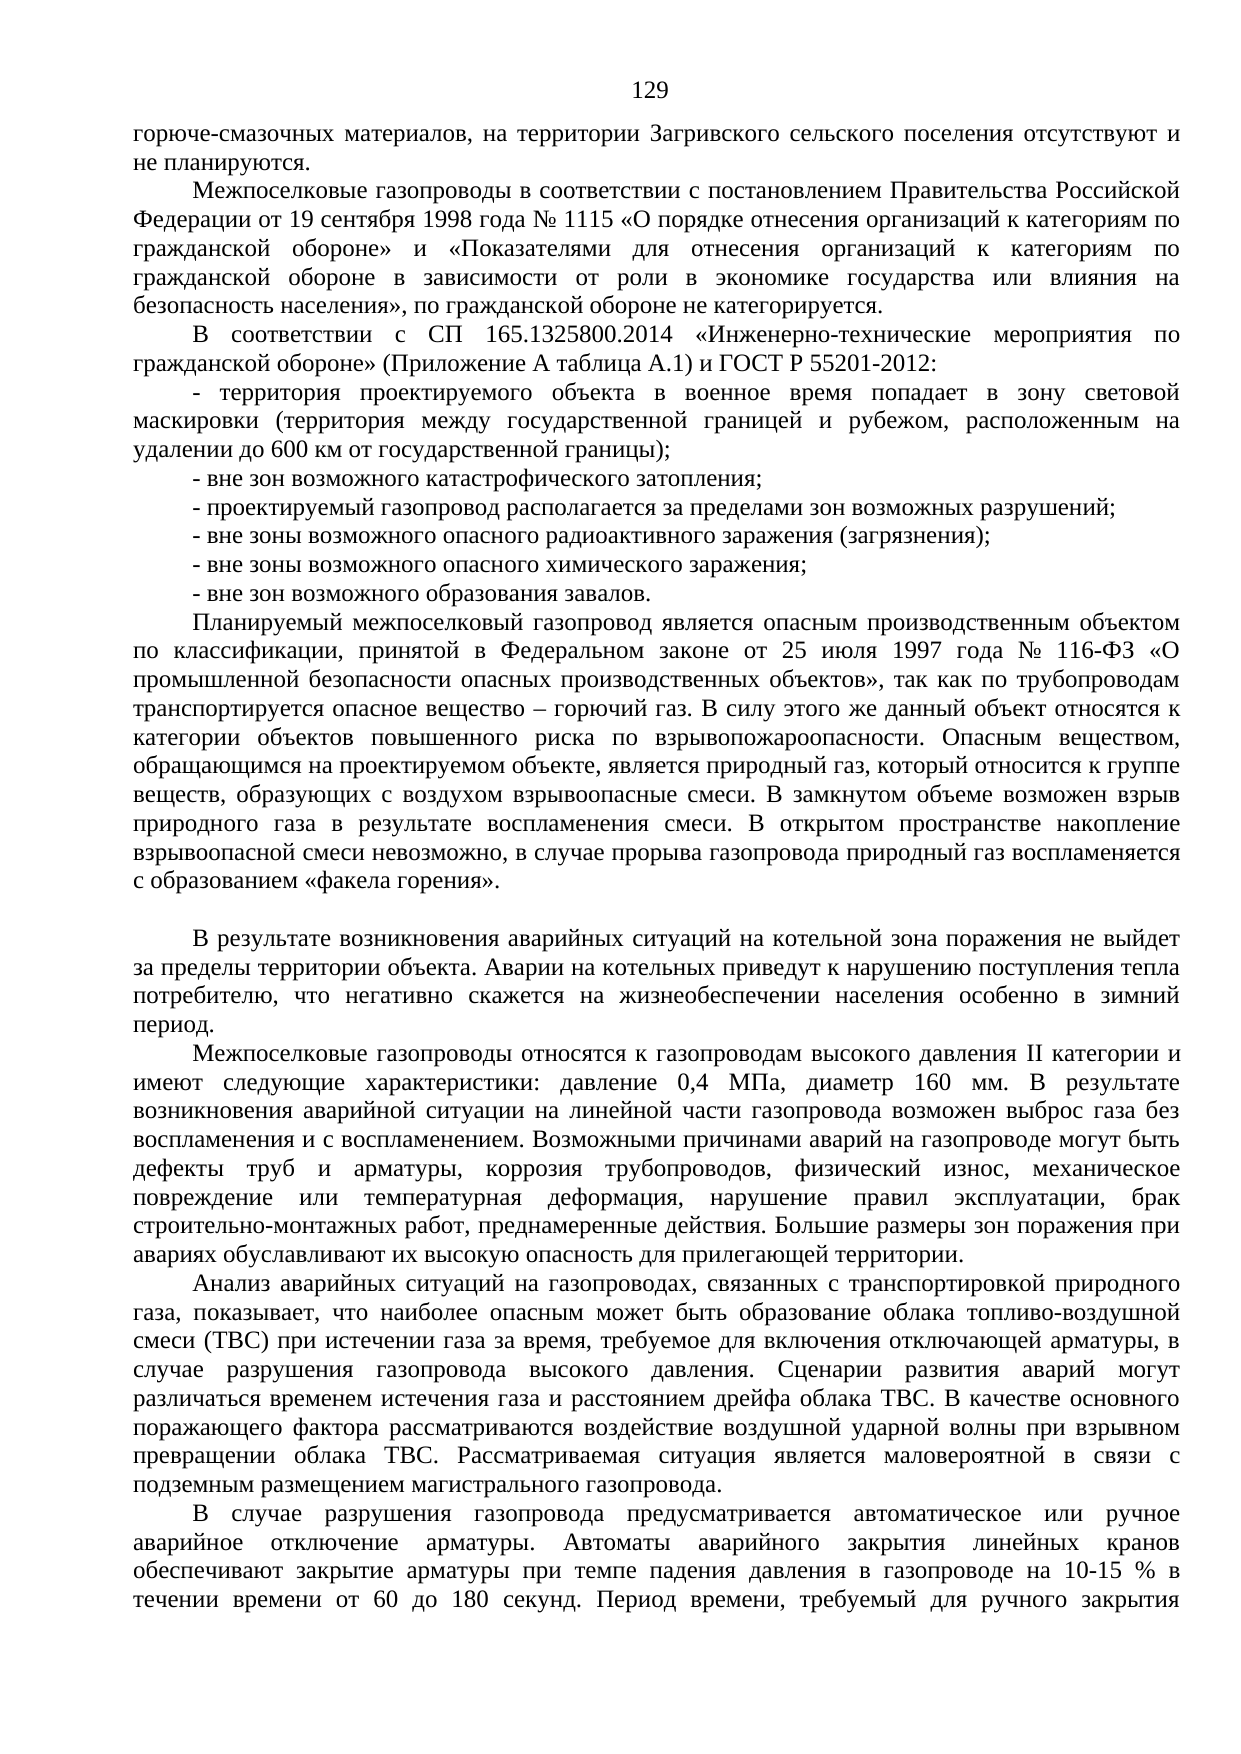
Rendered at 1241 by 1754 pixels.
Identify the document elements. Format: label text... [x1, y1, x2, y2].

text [133, 1498, 1181, 1613]
text Анализ аварийных ситуаций на газопроводах, связанных с транспортировкой природного газа, показывает, что наиболее опасным может быть образование облака топливо-воздушной смеси (ТВС) при истечении газа за время, требуемое для включения отключающей арматуры, в случае разрушения газопровода высокого давления. Сценарии развития аварий могут различаться временем истечения газа и расстоянием дрейфа облака ТВС. В качестве основного поражающего фактора рассматриваются воздействие воздушной ударной волны при взрывном превращении облака ТВС. Рассматриваемая ситуация является маловероятной в связи с подземным размещением магистрального газопровода. [133, 1268, 1181, 1498]
text - вне зоны возможного опасного радиоактивного заражения (загрязнения); [133, 521, 1181, 549]
text Межпоселковые газопроводы в соответствии с постановлением Правительства Российской Федерации от 19 сентября 1998 года № 1115 «О порядке отнесения организаций к категориям по гражданской обороне» и «Показателями для отнесения организаций к категориям по гражданской обороне в зависимости от роли в экономике государства или влияния на безопасность населения», по гражданской обороне не категорируется. [133, 176, 1181, 319]
text - вне зоны возможного опасного химического заражения; [133, 549, 1181, 578]
text Планируемый межпоселковый газопровод является опасным производственным объектом по классификации, принятой в Федеральном законе от 25 июля 1997 года № 116-ФЗ «О промышленной безопасности опасных производственных объектов», так как по трубопроводам транспортируется опасное вещество – горючий газ. В силу этого же данный объект относятся к категории объектов повышенного риска по взрывопожароопасности. Опасным веществом, обращающимся на проектируемом объекте, является природный газ, который относится к группе веществ, образующих с воздухом взрывоопасные смеси. В замкнутом объеме возможен взрыв природного газа в результате воспламенения смеси. В открытом пространстве накопление взрывоопасной смеси невозможно, в случае прорыва газопровода природный газ воспламеняется с образованием «факела горения». [133, 607, 1181, 894]
text В соответствии с СП 165.1325800.2014 «Инженерно-технические мероприятия по гражданской обороне» (Приложение А таблица А.1) и ГОСТ Р 55201-2012: [133, 319, 1181, 377]
text Межпоселковые газопроводы относятся к газопроводам высокого давления II категории и имеют следующие характеристики: давление 0,4 МПа, диаметр . В результате возникновения аварийной ситуации на линейной части газопровода возможен выброс газа без воспламенения и с воспламенением. Возможными причинами аварий на газопроводе могут быть дефекты труб и арматуры, коррозия трубопроводов, физический износ, механическое повреждение или температурная деформация, нарушение правил эксплуатации, брак строительно-монтажных работ, преднамеренные действия. Большие размеры зон поражения при авариях обуславливают их высокую опасность для прилегающей территории. [133, 1038, 1181, 1268]
text - территория проектируемого объекта в военное время попадает в зону световой маскировки (территория между государственной границей и рубежом, расположенным на удалении до 600 км от государственной границы); [133, 377, 1181, 463]
text - проектируемый газопровод располагается за пределами зон возможных разрушений; [133, 492, 1181, 521]
text - вне зон возможного катастрофического затопления; [133, 463, 1181, 492]
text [133, 118, 1181, 176]
text - вне зон возможного образования завалов. [133, 578, 1181, 607]
text В результате возникновения аварийных ситуаций на котельной зона поражения не выйдет за пределы территории объекта. Аварии на котельных приведут к нарушению поступления тепла потребителю, что негативно скажется на жизнеобеспечении населения особенно в зимний период. [133, 923, 1181, 1038]
